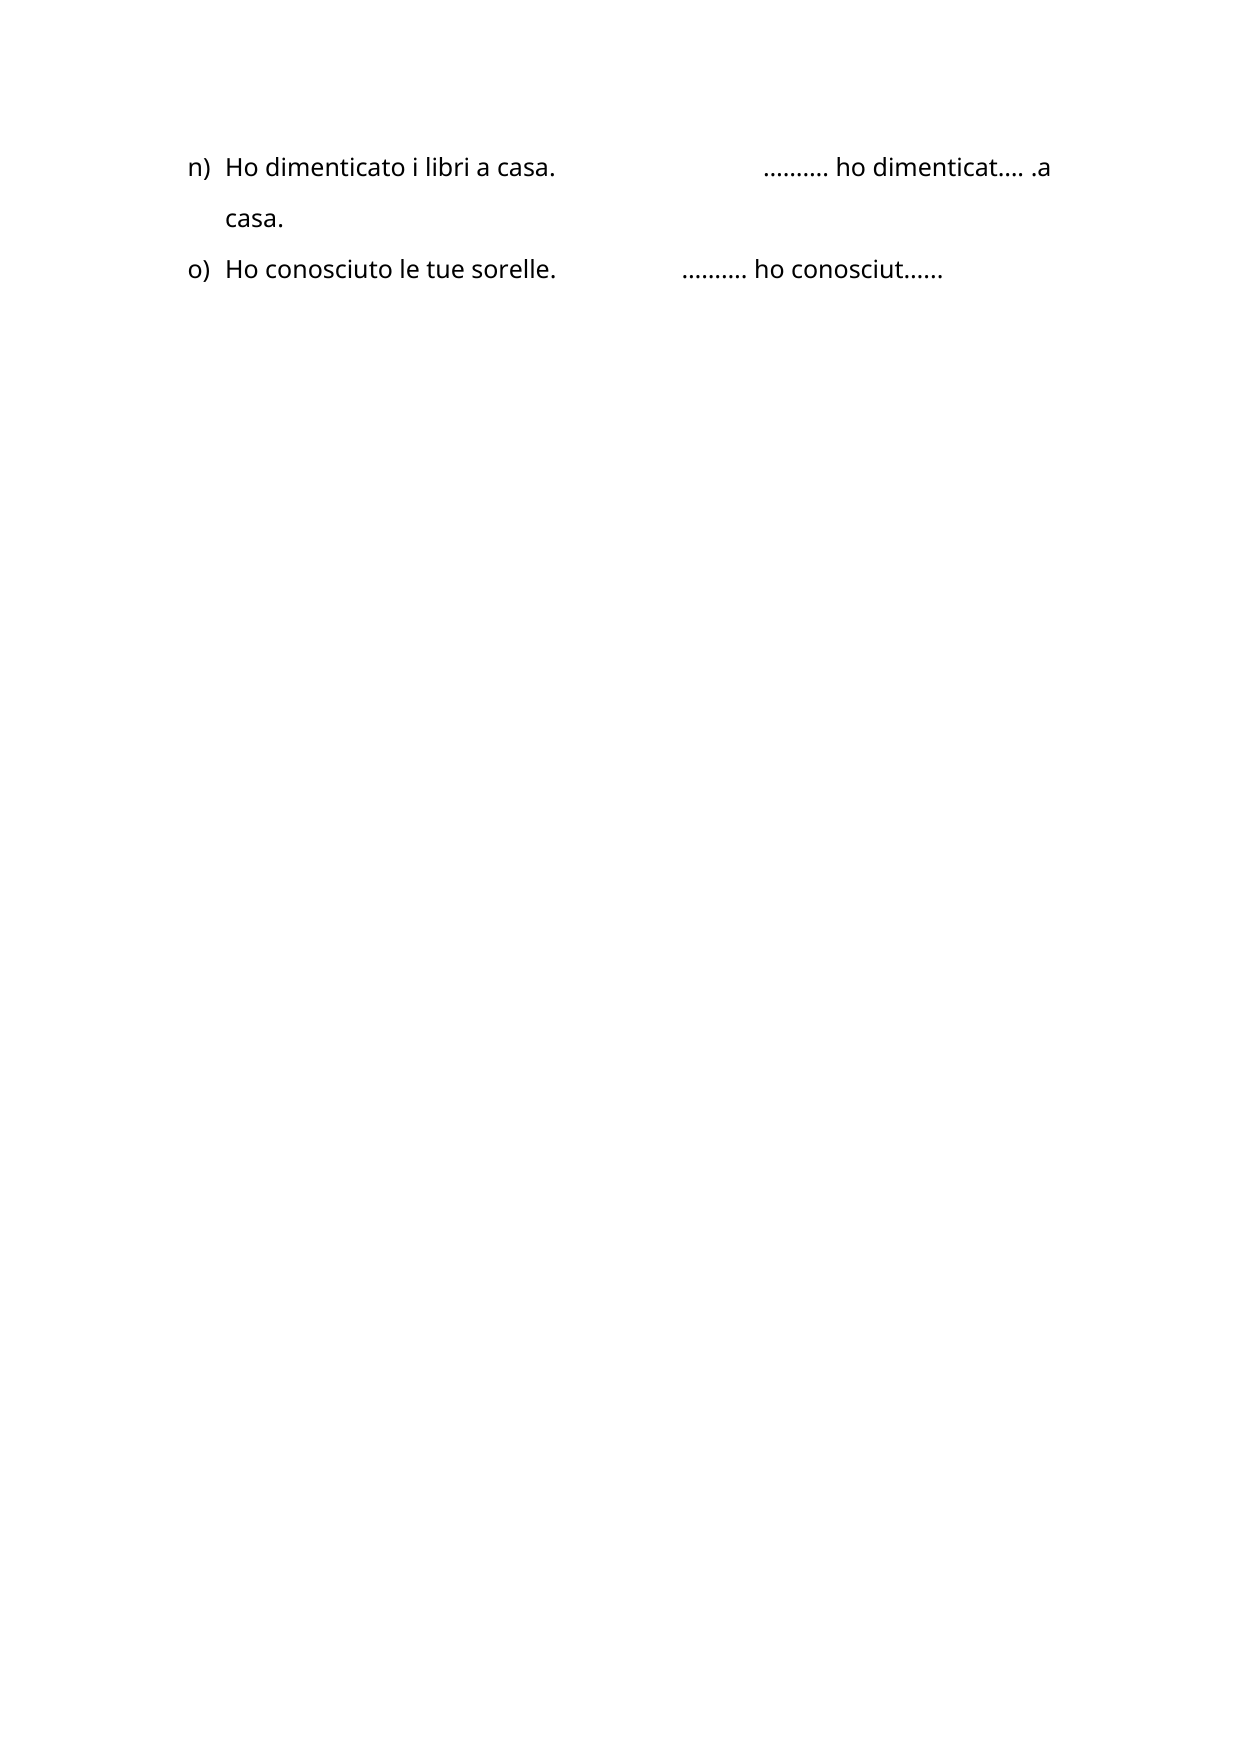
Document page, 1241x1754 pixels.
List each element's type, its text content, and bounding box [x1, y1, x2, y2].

list Ho dimenticato i libri a casa. ………. ho dimenticat…. .a casa. [187, 150, 1090, 235]
list Ho conosciuto le tue sorelle. ………. ho conosciut…... [187, 252, 1090, 286]
